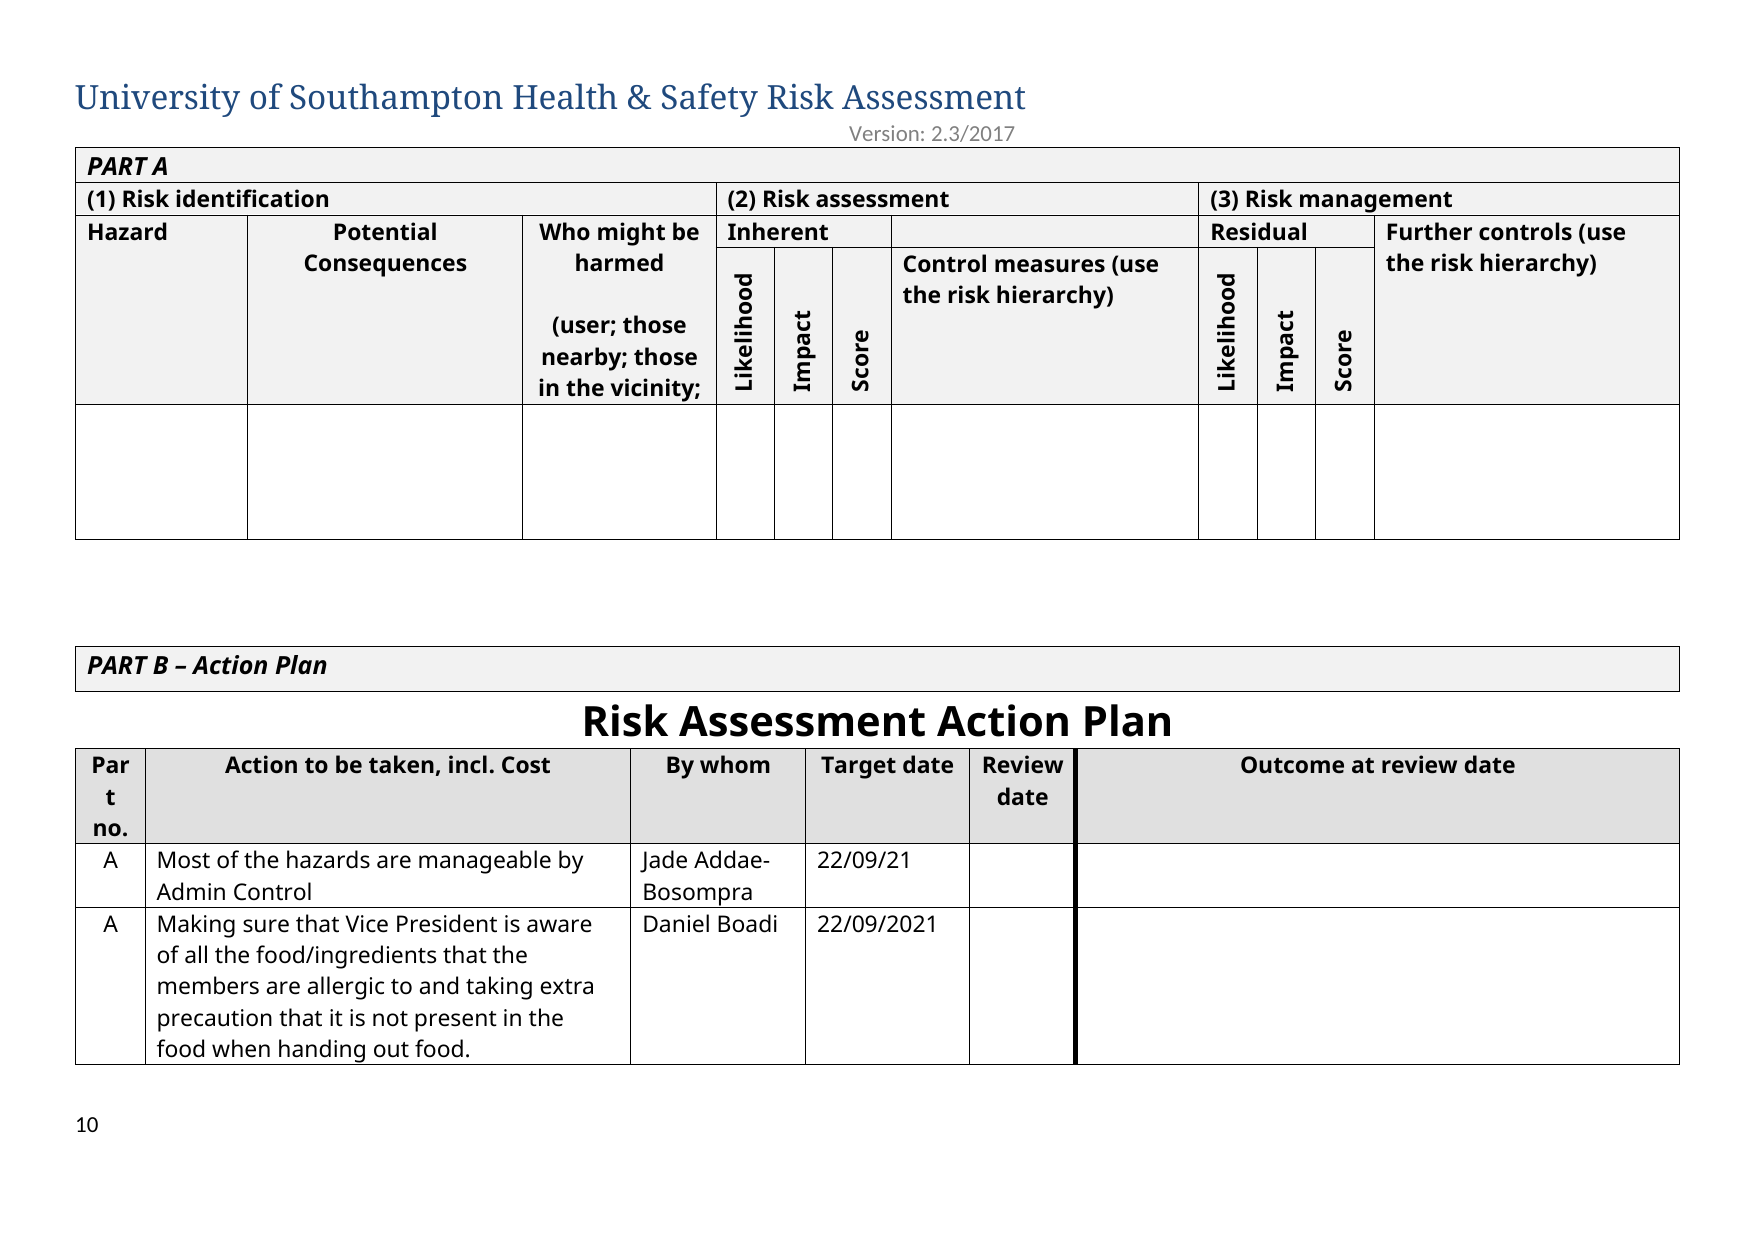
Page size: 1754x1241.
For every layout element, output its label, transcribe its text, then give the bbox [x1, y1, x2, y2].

table_cell 22/09/21 [806, 844, 969, 907]
table_cell [775, 405, 832, 539]
table_cell [248, 405, 522, 539]
table_cell Action to be taken, incl. Cost [146, 749, 630, 843]
table_cell Potential Consequences [248, 216, 522, 404]
table_cell Part no. [76, 749, 145, 843]
table_cell Likelihood [1199, 248, 1257, 404]
table_cell (1) Risk identification [76, 183, 716, 214]
table_cell 22/09/2021 [806, 908, 969, 1064]
table_cell [970, 844, 1073, 907]
table_cell [523, 405, 716, 539]
table_cell Outcome at review date [1078, 749, 1679, 843]
table_cell Residual [1199, 216, 1374, 247]
table_cell Daniel Boadi [631, 908, 805, 1064]
table_cell [1316, 405, 1374, 539]
table_cell Who might be harmed (user; those nearby; those in the vicinity; members of the public) [523, 216, 716, 404]
table_cell Control measures (use the risk hierarchy) [892, 248, 1198, 404]
table_cell Review date [970, 749, 1073, 843]
table_cell A [76, 908, 145, 1064]
table_cell Impact [1258, 248, 1315, 404]
table_cell Jade Addae- Bosompra [631, 844, 805, 907]
table_header PART A [76, 148, 1679, 182]
table_cell Target date [806, 749, 969, 843]
table_cell [892, 216, 1198, 247]
table_cell [1199, 405, 1257, 539]
table_cell [1078, 908, 1679, 1064]
table_cell [833, 405, 891, 539]
table_cell Hazard [76, 216, 247, 404]
table_cell Further controls (use the risk hierarchy) [1375, 216, 1679, 404]
table_cell (3) Risk management [1199, 183, 1679, 214]
table_header PART B – Action Plan [76, 647, 1679, 691]
table_cell [892, 405, 1198, 539]
table_cell Making sure that Vice President is aware of all the food/ingredients that the members are allergic to and taking extra precaution that it is not present in the food when handing out food. [146, 908, 630, 1064]
table_cell Risk Assessment Action Plan [76, 692, 1679, 748]
table_cell [76, 405, 247, 539]
table_cell [1375, 405, 1679, 539]
table_cell A [76, 844, 145, 907]
table_cell Likelihood [717, 248, 774, 404]
table_cell Score [1316, 248, 1374, 404]
table_cell Score [833, 248, 891, 404]
table_cell Impact [775, 248, 832, 404]
table_cell [1258, 405, 1315, 539]
table_cell [970, 908, 1073, 1064]
table_cell (2) Risk assessment [717, 183, 1198, 214]
table_cell [1078, 844, 1679, 907]
table_cell Inherent [717, 216, 891, 247]
table_cell Most of the hazards are manageable by Admin Control [146, 844, 630, 907]
table_cell By whom [631, 749, 805, 843]
table_cell [717, 405, 774, 539]
